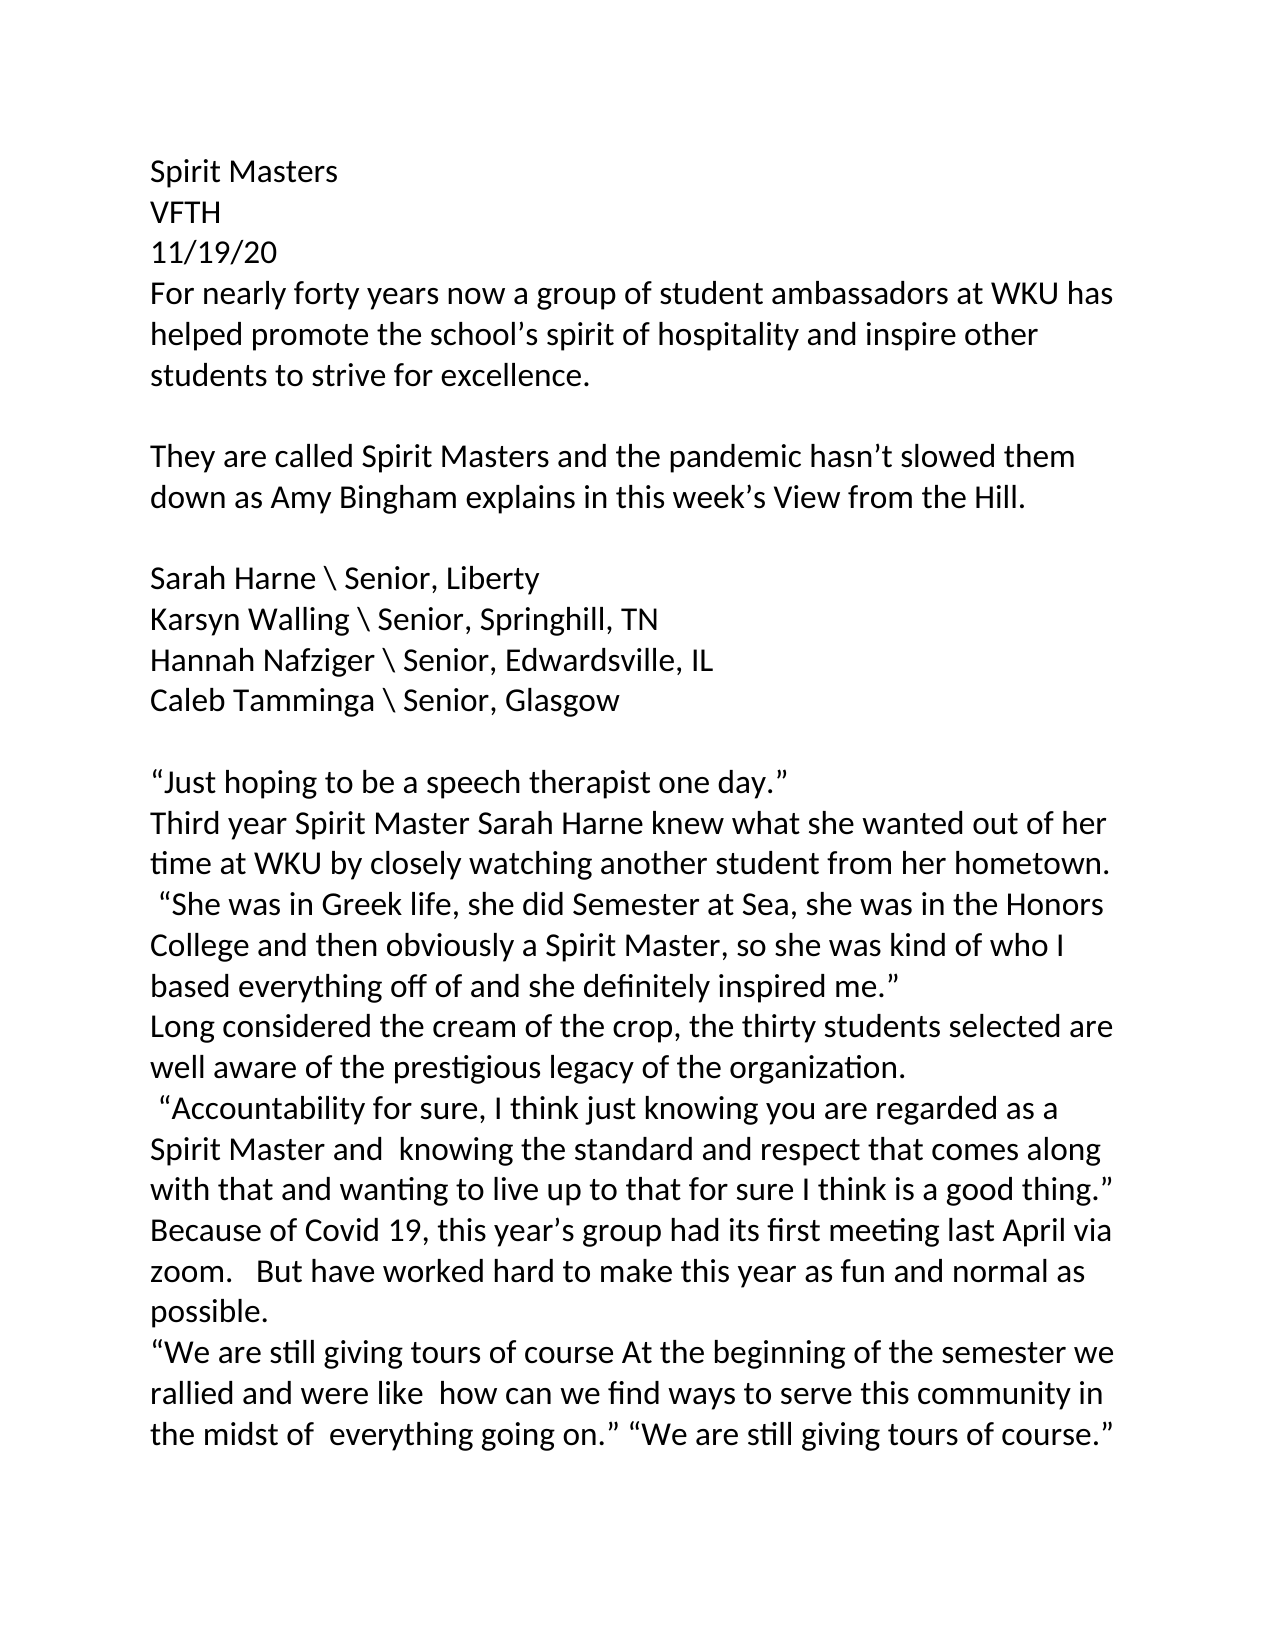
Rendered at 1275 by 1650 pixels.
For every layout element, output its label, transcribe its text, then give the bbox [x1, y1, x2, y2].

text Sarah Harne \ Senior, Liberty [150, 557, 1125, 598]
text For nearly forty years now a group of student ambassadors at WKU has helped promote the school’s spirit of hospitality and inspire other students to strive for excellence. [150, 272, 1125, 394]
text Long considered the cream of the crop, the thirty students selected are well aware of the prestigious legacy of the organization. [150, 1005, 1125, 1087]
text Karsyn Walling \ Senior, Springhill, TN [150, 598, 1125, 639]
text They are called Spirit Masters and the pandemic hasn’t slowed them down as Amy Bingham explains in this week’s View from the Hill. [150, 435, 1125, 517]
text “Just hoping to be a speech therapist one day.” [150, 761, 1125, 802]
text 11/19/20 [150, 231, 1125, 272]
text Caleb Tamminga \ Senior, Glasgow [150, 679, 1125, 720]
text “Accountability for sure, I think just knowing you are regarded as a Spirit Master and knowing the standard and respect that comes along with that and wanting to live up to that for sure I think is a good thing.” [150, 1087, 1125, 1209]
text VFTH [150, 191, 1125, 231]
text “We are still giving tours of course At the beginning of the semester we rallied and were like how can we find ways to serve this community in the midst of everything going on.” “We are still giving tours of course.” [150, 1331, 1125, 1453]
text Third year Spirit Master Sarah Harne knew what she wanted out of her time at WKU by closely watching another student from her hometown. [150, 802, 1125, 883]
text “She was in Greek life, she did Semester at Sea, she was in the Honors College and then obviously a Spirit Master, so she was kind of who I based everything off of and she definitely inspired me.” [150, 883, 1125, 1005]
text Hannah Nafziger \ Senior, Edwardsville, IL [150, 639, 1125, 679]
text Spirit Masters [150, 150, 1125, 191]
text Because of Covid 19, this year’s group had its first meeting last April via zoom. But have worked hard to make this year as fun and normal as possible. [150, 1209, 1125, 1331]
